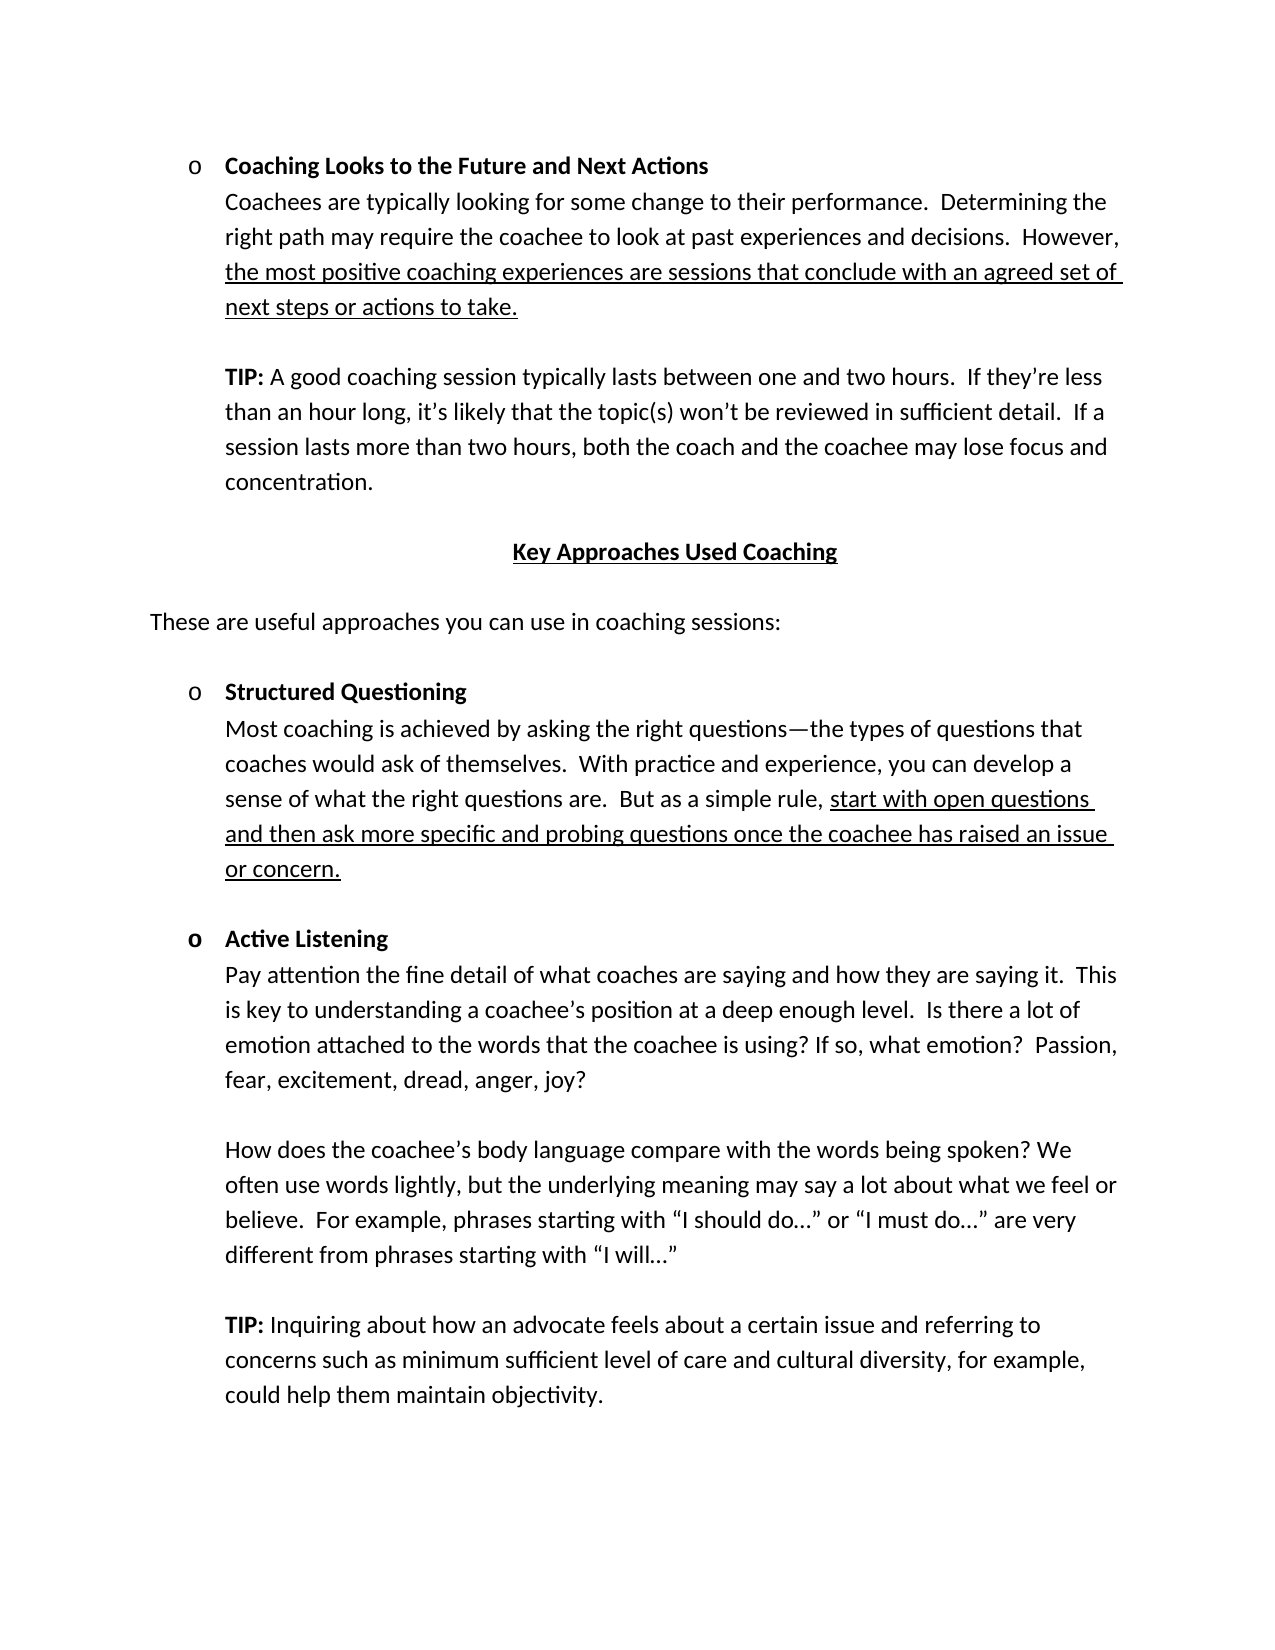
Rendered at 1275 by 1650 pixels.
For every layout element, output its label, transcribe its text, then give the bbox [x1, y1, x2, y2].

list How does the coachee’s body language compare with the words being spoken? We often use words lightly, but the underlying meaning may say a lot about what we feel or believe. For example, phrases starting with “I should do…” or “I must do…” are very different from phrases starting with “I will…” [225, 1134, 1125, 1270]
list Pay attention the fine detail of what coaches are saying and how they are saying it. This is key to understanding a coachee’s position at a deep enough level. Is there a lot of emotion attached to the words that the coachee is using? If so, what emotion? Passion, fear, excitement, dread, anger, joy? [225, 959, 1125, 1095]
list Coachees are typically looking for some change to their performance. Determining the right path may require the coachee to look at past experiences and decisions. However, the most positive coaching experiences are sessions that conclude with an agreed set of next steps or actions to take. [225, 186, 1125, 322]
list These are useful approaches you can use in coaching sessions: [150, 606, 1125, 637]
list TIP: A good coaching session typically lasts between one and two hours. If they’re less than an hour long, it’s likely that the topic(s) won’t be reviewed in sufficient detail. If a session lasts more than two hours, both the coach and the coachee may lose focus and concentration. [225, 361, 1125, 497]
list Active Listening [187, 923, 1125, 955]
list Most coaching is achieved by asking the right questions—the types of questions that coaches would ask of themselves. With practice and experience, you can develop a sense of what the right questions are. But as a simple rule, start with open questions and then ask more specific and probing questions once the coachee has raised an issue or concern. [225, 713, 1125, 883]
list TIP: Inquiring about how an advocate feels about a certain issue and referring to concerns such as minimum sufficient level of care and cultural diversity, for example, could help them maintain objectivity. [225, 1309, 1125, 1410]
list Key Approaches Used Coaching [225, 536, 1125, 567]
list Coaching Looks to the Future and Next Actions [187, 150, 1125, 182]
list Structured Questioning [187, 676, 1125, 708]
